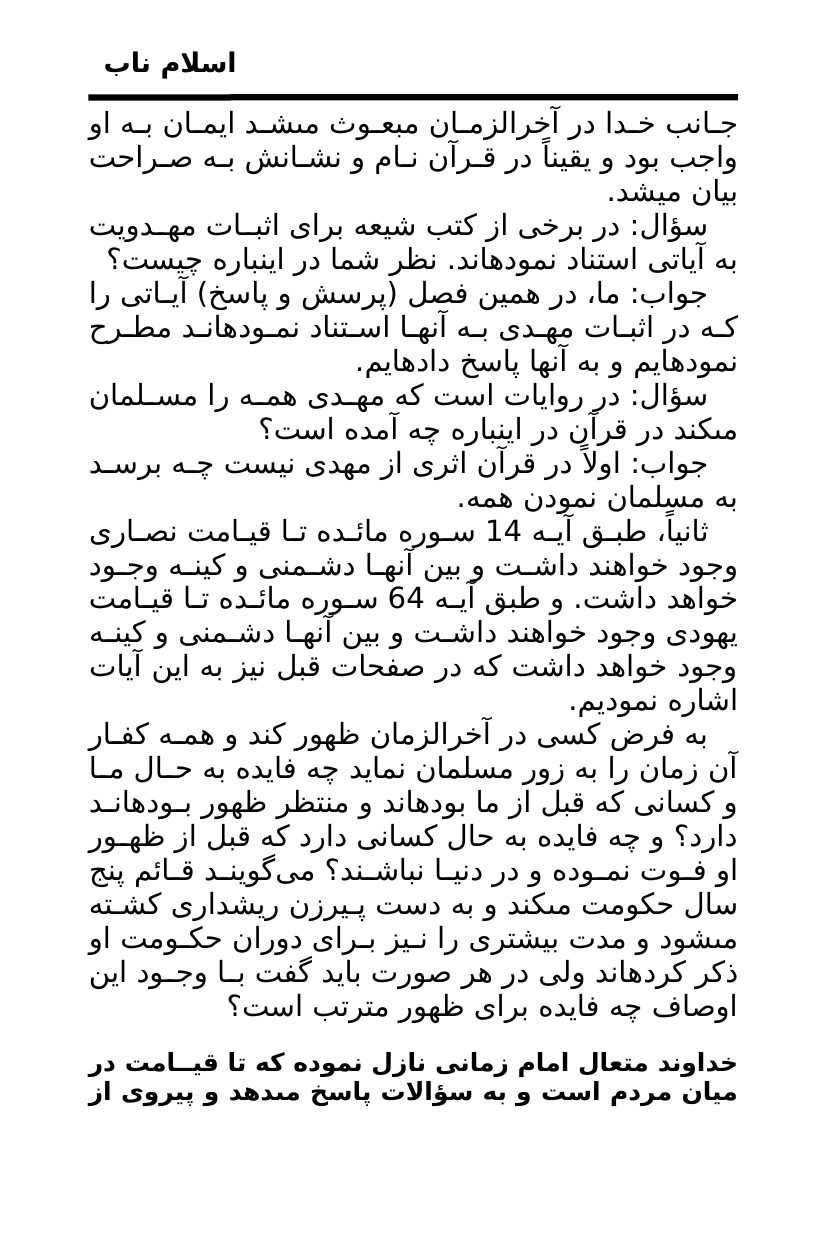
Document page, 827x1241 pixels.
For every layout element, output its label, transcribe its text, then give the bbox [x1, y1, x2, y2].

text سؤال: در برخى از كتب شیعه براى اثبات مهدویت به آیاتى استناد نمودهاند. نظر شما در اینباره چیست؟ [89, 208, 738, 276]
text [89, 106, 738, 208]
text به فرض كسى در آخرالزمان ظهور کند و همه كفار آن زمان را به زور مسلمان نماید چه فایده به حال ما و كسانى كه قبل از ما بودهاند و منتظر ظهور بودهاند دارد؟ و چه فایده به حال كسانى دارد كه قبل از ظهور او فوت نموده و در دنیا نباشند؟ مى‌گویند قائم پنج سال حكومت مىكند و به دست پیرزن ریشدارى كشته مىشود و مدت بیشترى را نیز براى دوران حكومت او ذكر كردهاند ولى در هر صورت باید گفت با وجود این اوصاف چه فایده براى ظهور مترتب است؟ [89, 718, 738, 1023]
text سؤال: در روایات است كه مهدى همه را مسلمان مىکند در قرآن در اینباره چه آمده است؟ [89, 378, 738, 446]
text جواب: اولاً در قرآن اثرى از مهدى نیست چه برسد به مسلمان نمودن همه. [89, 446, 738, 514]
text جواب: ما، در همین فصل (پرسش و پاسخ) آیاتى را كه در اثبات مهدى به آنها استناد نمودهاند مطرح نمودهایم و به آنها پاسخ دادهایم. [89, 276, 738, 378]
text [89, 1048, 738, 1107]
text ثانیاً، طبق آیه 14 سوره مائده تا قیامت نصارى وجود خواهند داشت و بین آنها دشمنى و كینه وجود خواهد داشت. و طبق آیه 64 سوره مائده تا قیامت یهودى وجود خواهند داشت و بین آنها دشمنى و كینه وجود خواهد داشت كه در صفحات قبل نیز به این آیات اشاره نمودیم. [89, 514, 738, 718]
